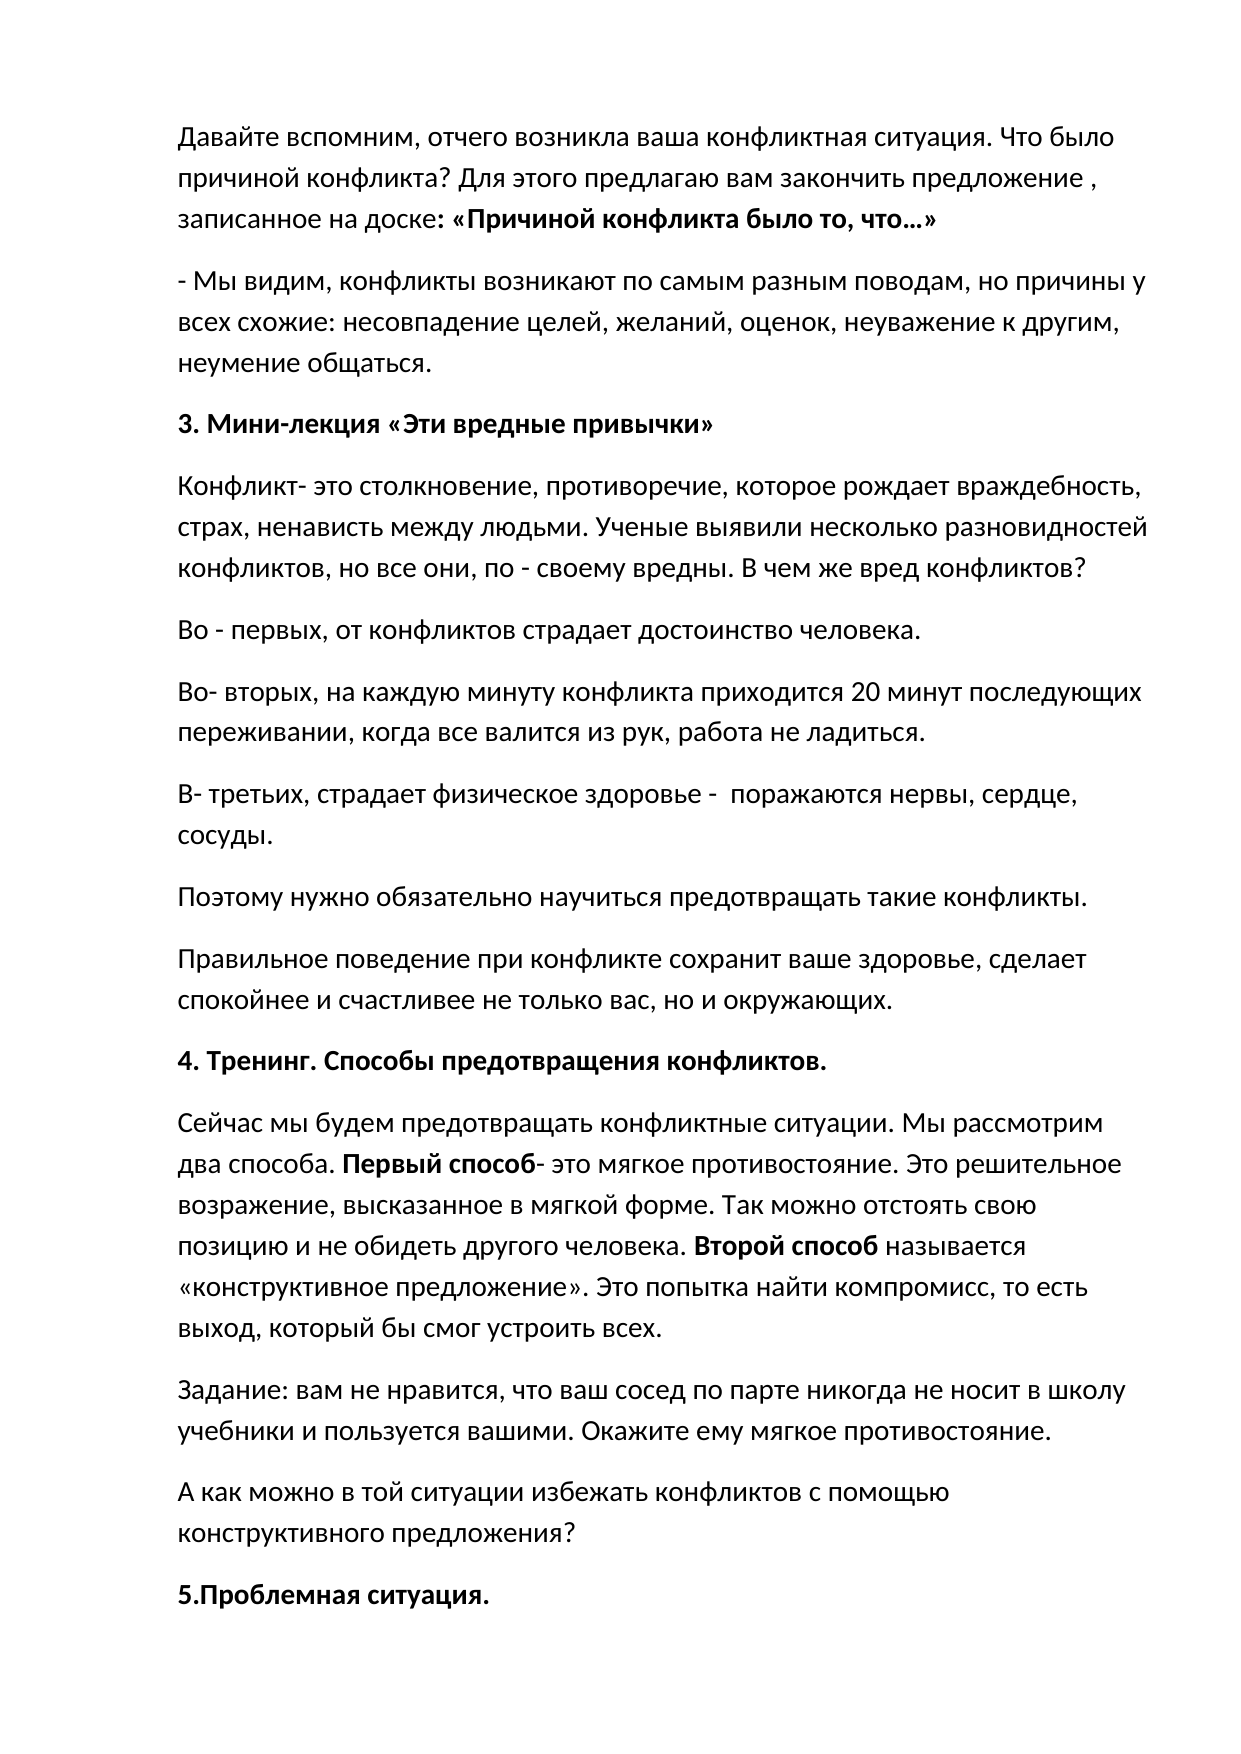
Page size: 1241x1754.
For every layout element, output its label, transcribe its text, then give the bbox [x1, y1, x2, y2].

text Во - первых, от конфликтов страдает достоинство человека. [177, 611, 1152, 646]
text А как можно в той ситуации избежать конфликтов с помощью конструктивного предложения? [177, 1473, 1152, 1550]
text 5.Проблемная ситуация. [177, 1576, 1152, 1612]
text - Мы видим, конфликты возникают по самым разным поводам, но причины у всех схожие: несовпадение целей, желаний, оценок, неуважение к другим, неумение общаться. [177, 262, 1152, 379]
text Сейчас мы будем предотвращать конфликтные ситуации. Мы рассмотрим два способа. Первый способ- это мягкое противостояние. Это решительное возражение, высказанное в мягкой форме. Так можно отстоять свою позицию и не обидеть другого человека. Второй способ называется «конструктивное предложение». Это попытка найти компромисс, то есть выход, который бы смог устроить всех. [177, 1104, 1152, 1344]
text Поэтому нужно обязательно научиться предотвращать такие конфликты. [177, 878, 1152, 914]
text 4. Тренинг. Способы предотвращения конфликтов. [177, 1042, 1152, 1078]
text Конфликт- это столкновение, противоречие, которое рождает враждебность, страх, ненависть между людьми. Ученые выявили несколько разновидностей конфликтов, но все они, по - своему вредны. В чем же вред конфликтов? [177, 467, 1152, 585]
text Задание: вам не нравится, что ваш сосед по парте никогда не носит в школу учебники и пользуется вашими. Окажите ему мягкое противостояние. [177, 1371, 1152, 1447]
text В- третьих, страдает физическое здоровье - поражаются нервы, сердце, сосуды. [177, 775, 1152, 852]
text 3. Мини-лекция «Эти вредные привычки» [177, 405, 1152, 441]
text Во- вторых, на каждую минуту конфликта приходится 20 минут последующих переживании, когда все валится из рук, работа не ладиться. [177, 673, 1152, 749]
text Давайте вспомним, отчего возникла ваша конфликтная ситуация. Что было причиной конфликта? Для этого предлагаю вам закончить предложение , записанное на доске: «Причиной конфликта было то, что…» [177, 118, 1152, 236]
text Правильное поведение при конфликте сохранит ваше здоровье, сделает спокойнее и счастливее не только вас, но и окружающих. [177, 940, 1152, 1016]
